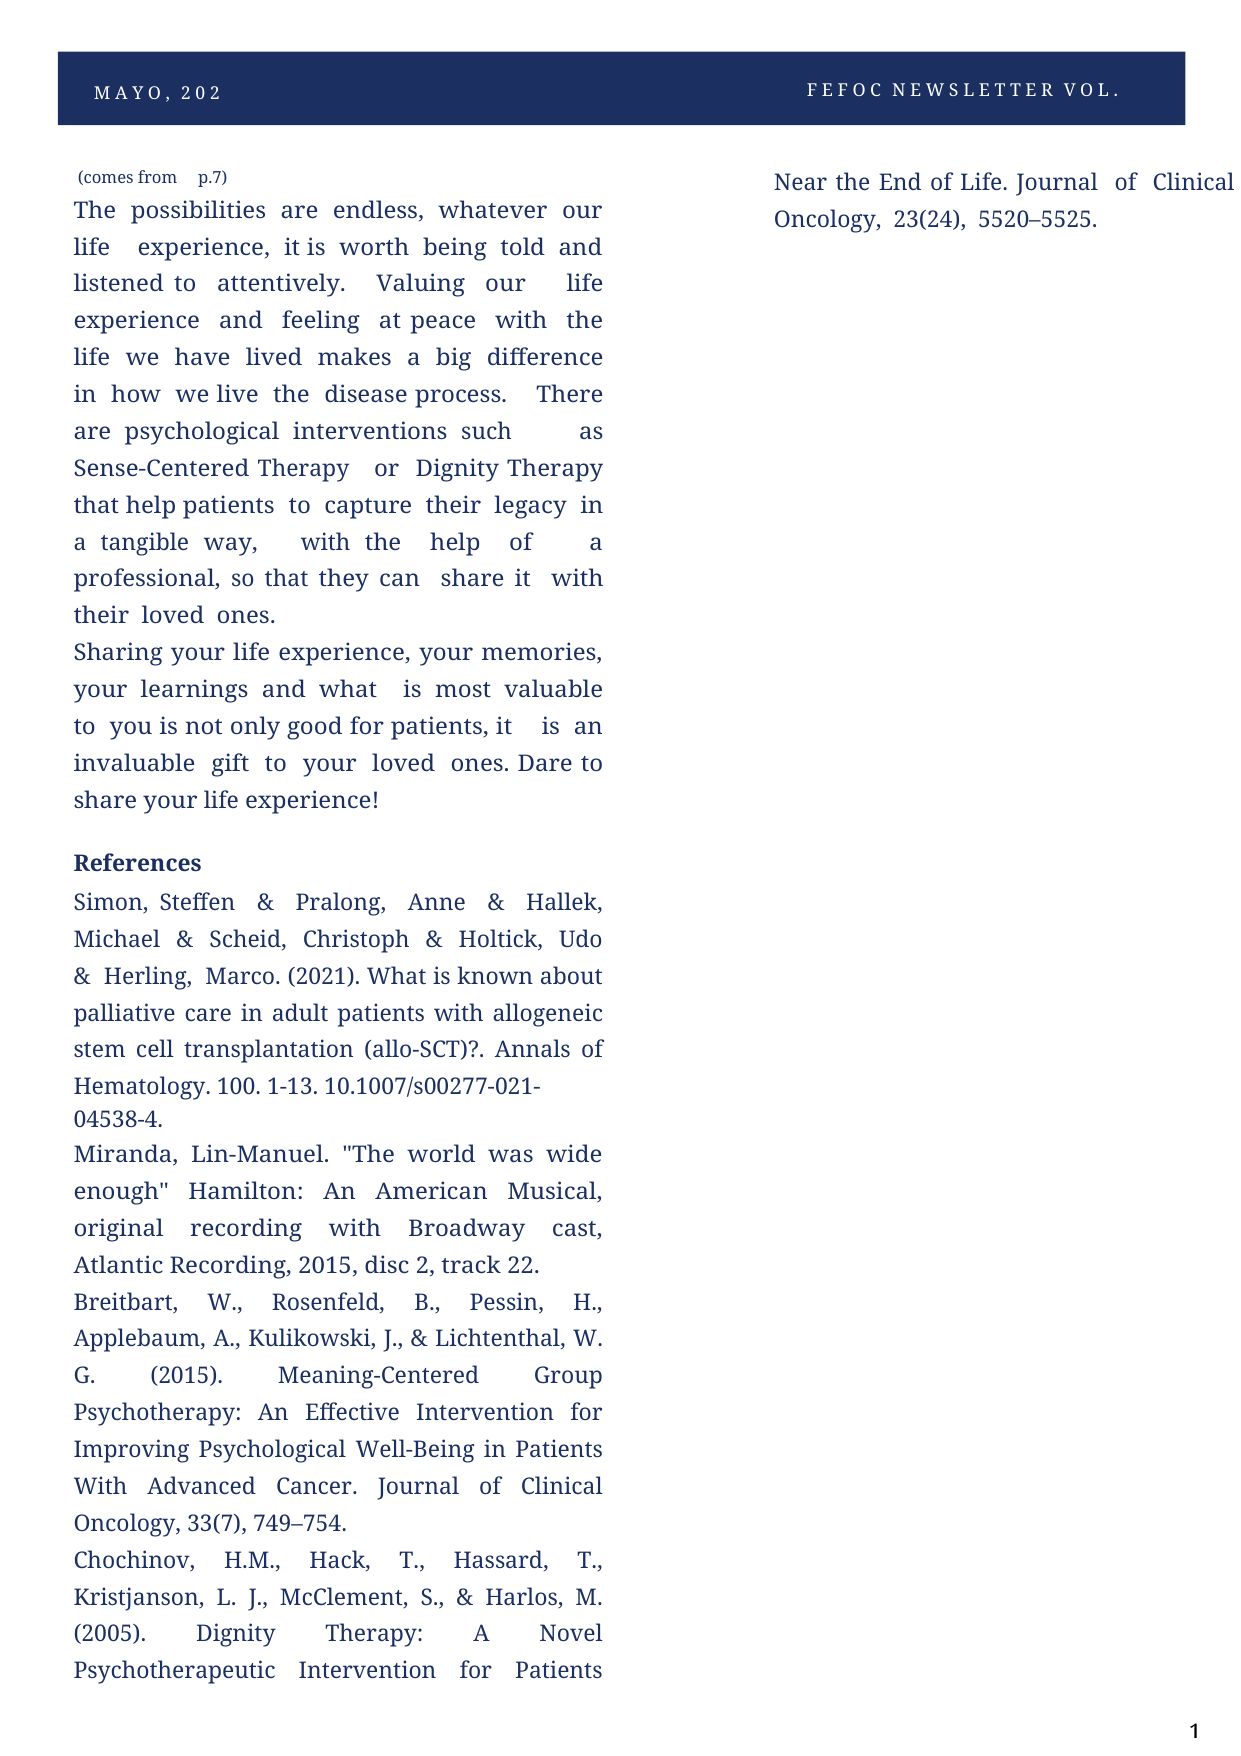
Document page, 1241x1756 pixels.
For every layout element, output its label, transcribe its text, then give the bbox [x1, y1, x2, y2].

text References [73, 847, 607, 878]
text Simon, Steffen & Pralong, Anne & Hallek, Michael & Scheid, Christoph & Holtick, Udo & Herling, Marco. (2021). What is known about palliative care in adult patients with allogeneic stem cell transplantation (allo-SCT)?. Annals of Hematology. 100. 1-13. 10.1007/s00277-021- [73, 886, 603, 1101]
text Chochinov, H.M., Hack, T., Hassard, T., Kristjanson, L. J., McClement, S., & Harlos, M. (2005). Dignity Therapy: A Novel Psychotherapeutic Intervention for Patients Near the End of Life. Journal of Clinical Oncology, 23(24), 5520–5525. [774, 166, 1236, 234]
text Miranda, Lin-Manuel. "The world was wide enough" Hamilton: An American Musical, original recording with Broadway cast, Atlantic Recording, 2015, disc 2, track 22. [73, 1138, 603, 1280]
text 04538-4. [73, 1107, 607, 1133]
text Breitbart, W., Rosenfeld, B., Pessin, H., Applebaum, A., Kulikowski, J., & Lichtenthal, W. G. (2015). Meaning-Centered Group Psychotherapy: An Effective Intervention for Improving Psychological Well-Being in Patients With Advanced Cancer. Journal of Clinical Oncology, 33(7), 749–754. [73, 1286, 603, 1538]
text The possibilities are endless, whatever our life experience, it is worth being told and listened to attentively. Valuing our life experience and feeling at peace with the life we have lived makes a big difference in how we live the disease process. There are psychological interventions such as Sense-Centered Therapy or Dignity Therapy that help patients to capture their legacy in a tangible way, with the help of a professional, so that they can share it with their loved ones. [73, 193, 603, 630]
text (comes from p.7) [78, 166, 607, 189]
text Sharing your life experience, your memories, your learnings and what is most valuable to you is not only good for patients, it is an invaluable gift to your loved ones. Dare to share your life experience! [73, 636, 603, 815]
text Chochinov, H.M., Hack, T., Hassard, T., Kristjanson, L. J., McClement, S., & Harlos, M. (2005). Dignity Therapy: A Novel Psychotherapeutic Intervention for Patients Near the End of Life. Journal of Clinical Oncology, 23(24), 5520–5525. [73, 1544, 603, 1686]
